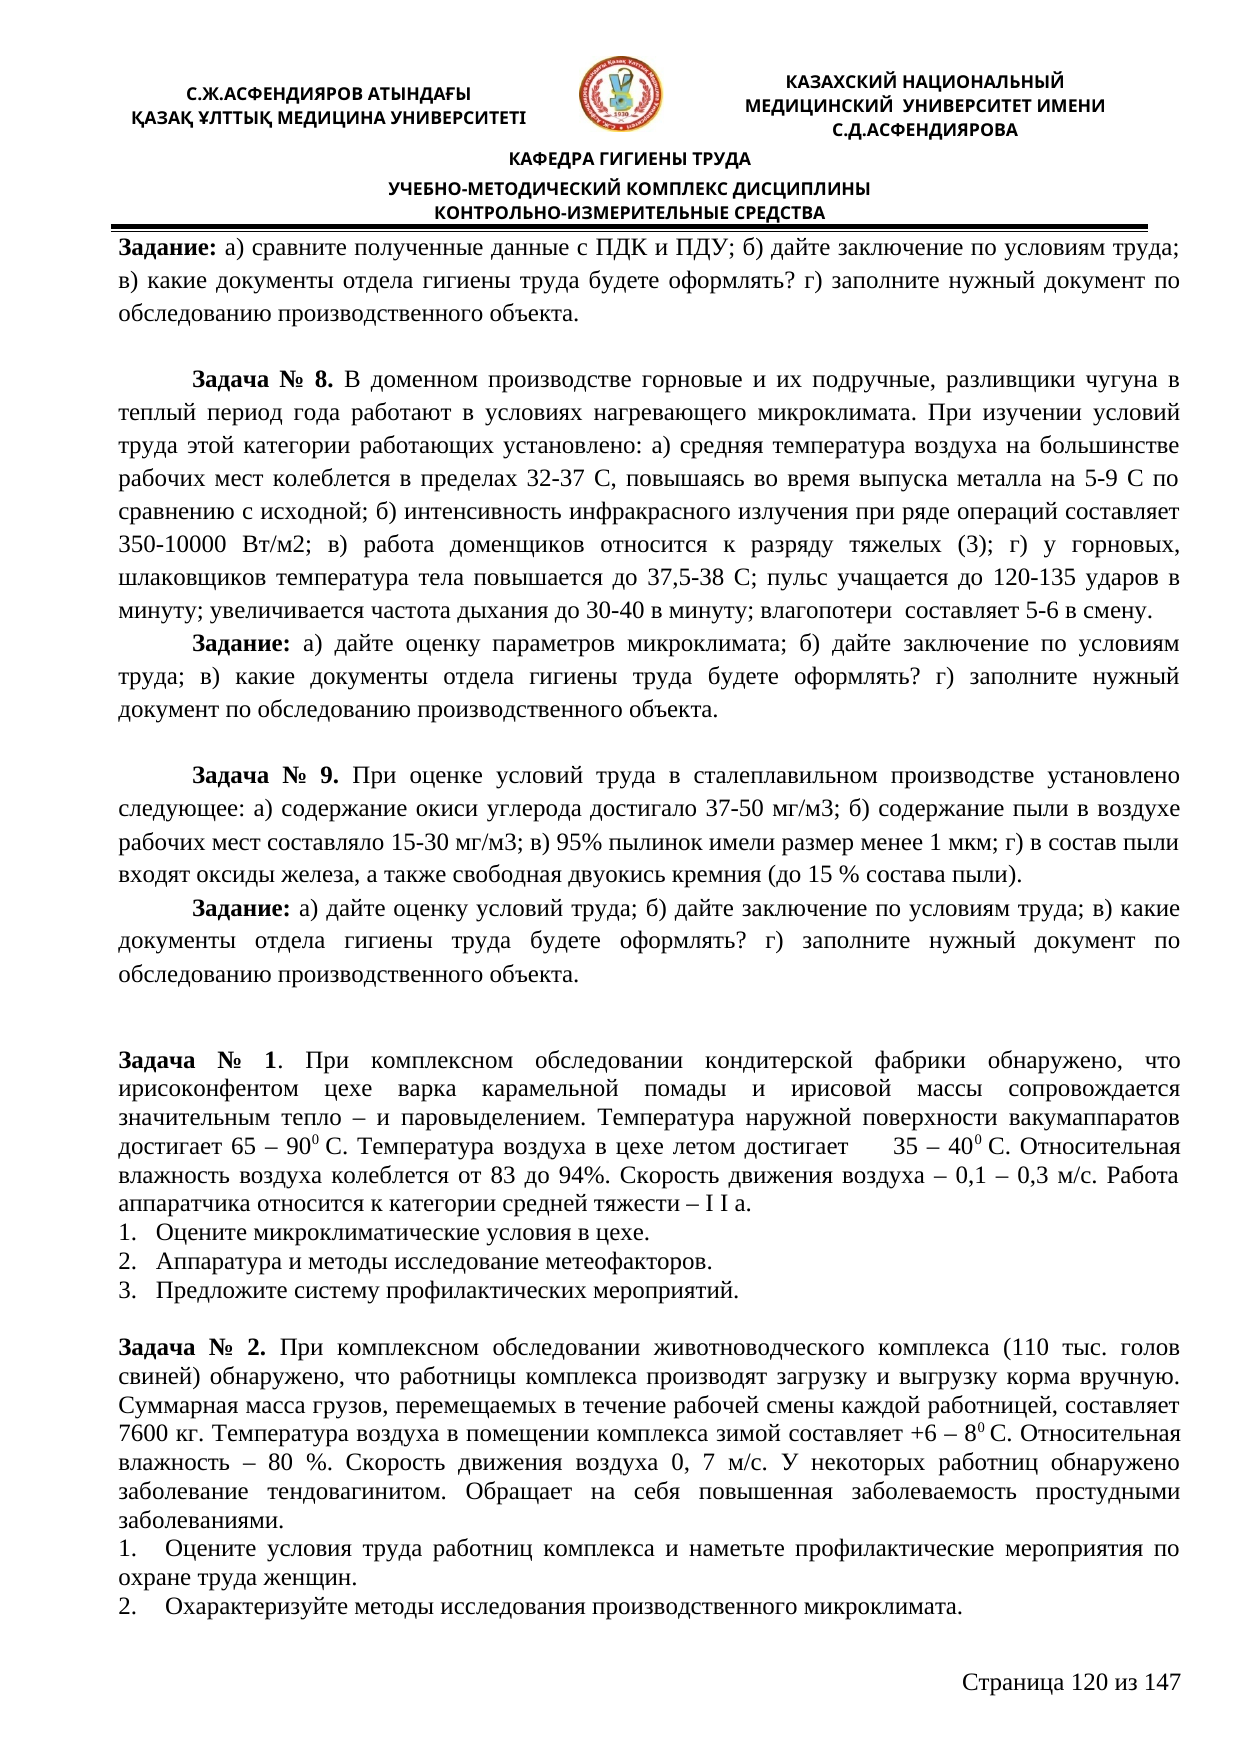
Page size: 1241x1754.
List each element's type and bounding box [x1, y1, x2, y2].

picture [579, 56, 664, 131]
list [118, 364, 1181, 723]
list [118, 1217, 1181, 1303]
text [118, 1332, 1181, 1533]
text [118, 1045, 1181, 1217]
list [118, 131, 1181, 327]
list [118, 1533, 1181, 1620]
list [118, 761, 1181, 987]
